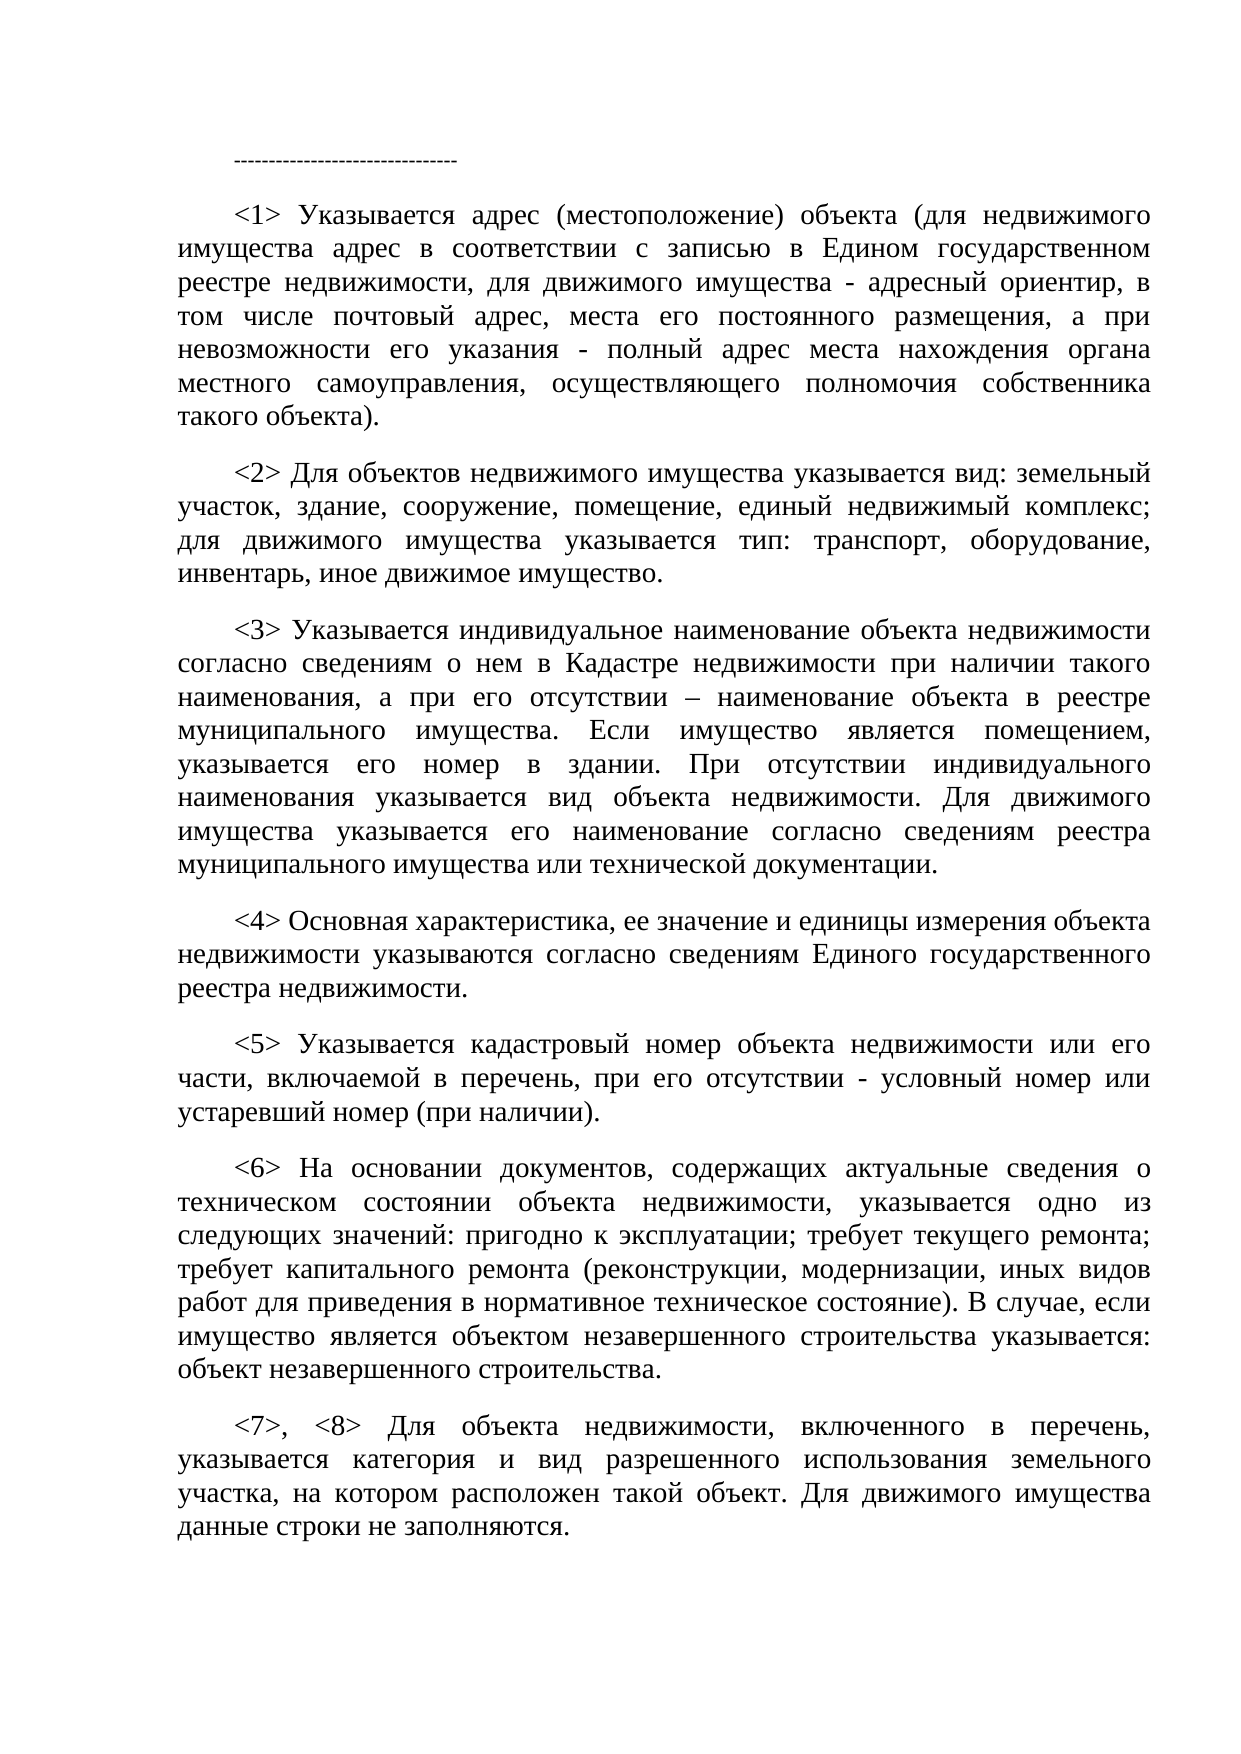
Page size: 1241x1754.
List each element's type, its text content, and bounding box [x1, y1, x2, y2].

text <3> Указывается индивидуальное наименование объекта недвижимости согласно сведениям о нем в Кадастре недвижимости при наличии такого наименования, а при его отсутствии – наименование объекта в реестре муниципального имущества. Если имущество является помещением, указывается его номер в здании. При отсутствии индивидуального наименования указывается вид объекта недвижимости. Для движимого имущества указывается его наименование согласно сведениям реестра муниципального имущества или технической документации. [177, 612, 1152, 880]
text <6> На основании документов, содержащих актуальные сведения о техническом состоянии объекта недвижимости, указывается одно из следующих значений: пригодно к эксплуатации; требует текущего ремонта; требует капитального ремонта (реконструкции, модернизации, иных видов работ для приведения в нормативное техническое состояние). В случае, если имущество является объектом незавершенного строительства указывается: объект незавершенного строительства. [177, 1150, 1152, 1385]
text <5> Указывается кадастровый номер объекта недвижимости или его части, включаемой в перечень, при его отсутствии - условный номер или устаревший номер (при наличии). [177, 1027, 1152, 1127]
text <1> Указывается адрес (местоположение) объекта (для недвижимого имущества адрес в соответствии с записью в Едином государственном реестре недвижимости, для движимого имущества - адресный ориентир, в том числе почтовый адрес, места его постоянного размещения, а при невозможности его указания - полный адрес места нахождения органа местного самоуправления, осуществляющего полномочия собственника такого объекта). [177, 197, 1152, 432]
text <2> Для объектов недвижимого имущества указывается вид: земельный участок, здание, сооружение, помещение, единый недвижимый комплекс; для движимого имущества указывается тип: транспорт, оборудование, инвентарь, иное движимое имущество. [177, 455, 1152, 589]
text -------------------------------- [177, 146, 1152, 174]
text <7>, <8> Для объекта недвижимости, включенного в перечень, указывается категория и вид разрешенного использования земельного участка, на котором расположен такой объект. Для движимого имущества данные строки не заполняются. [177, 1408, 1152, 1542]
text <4> Основная характеристика, ее значение и единицы измерения объекта недвижимости указываются согласно сведениям Единого государственного реестра недвижимости. [177, 903, 1152, 1004]
